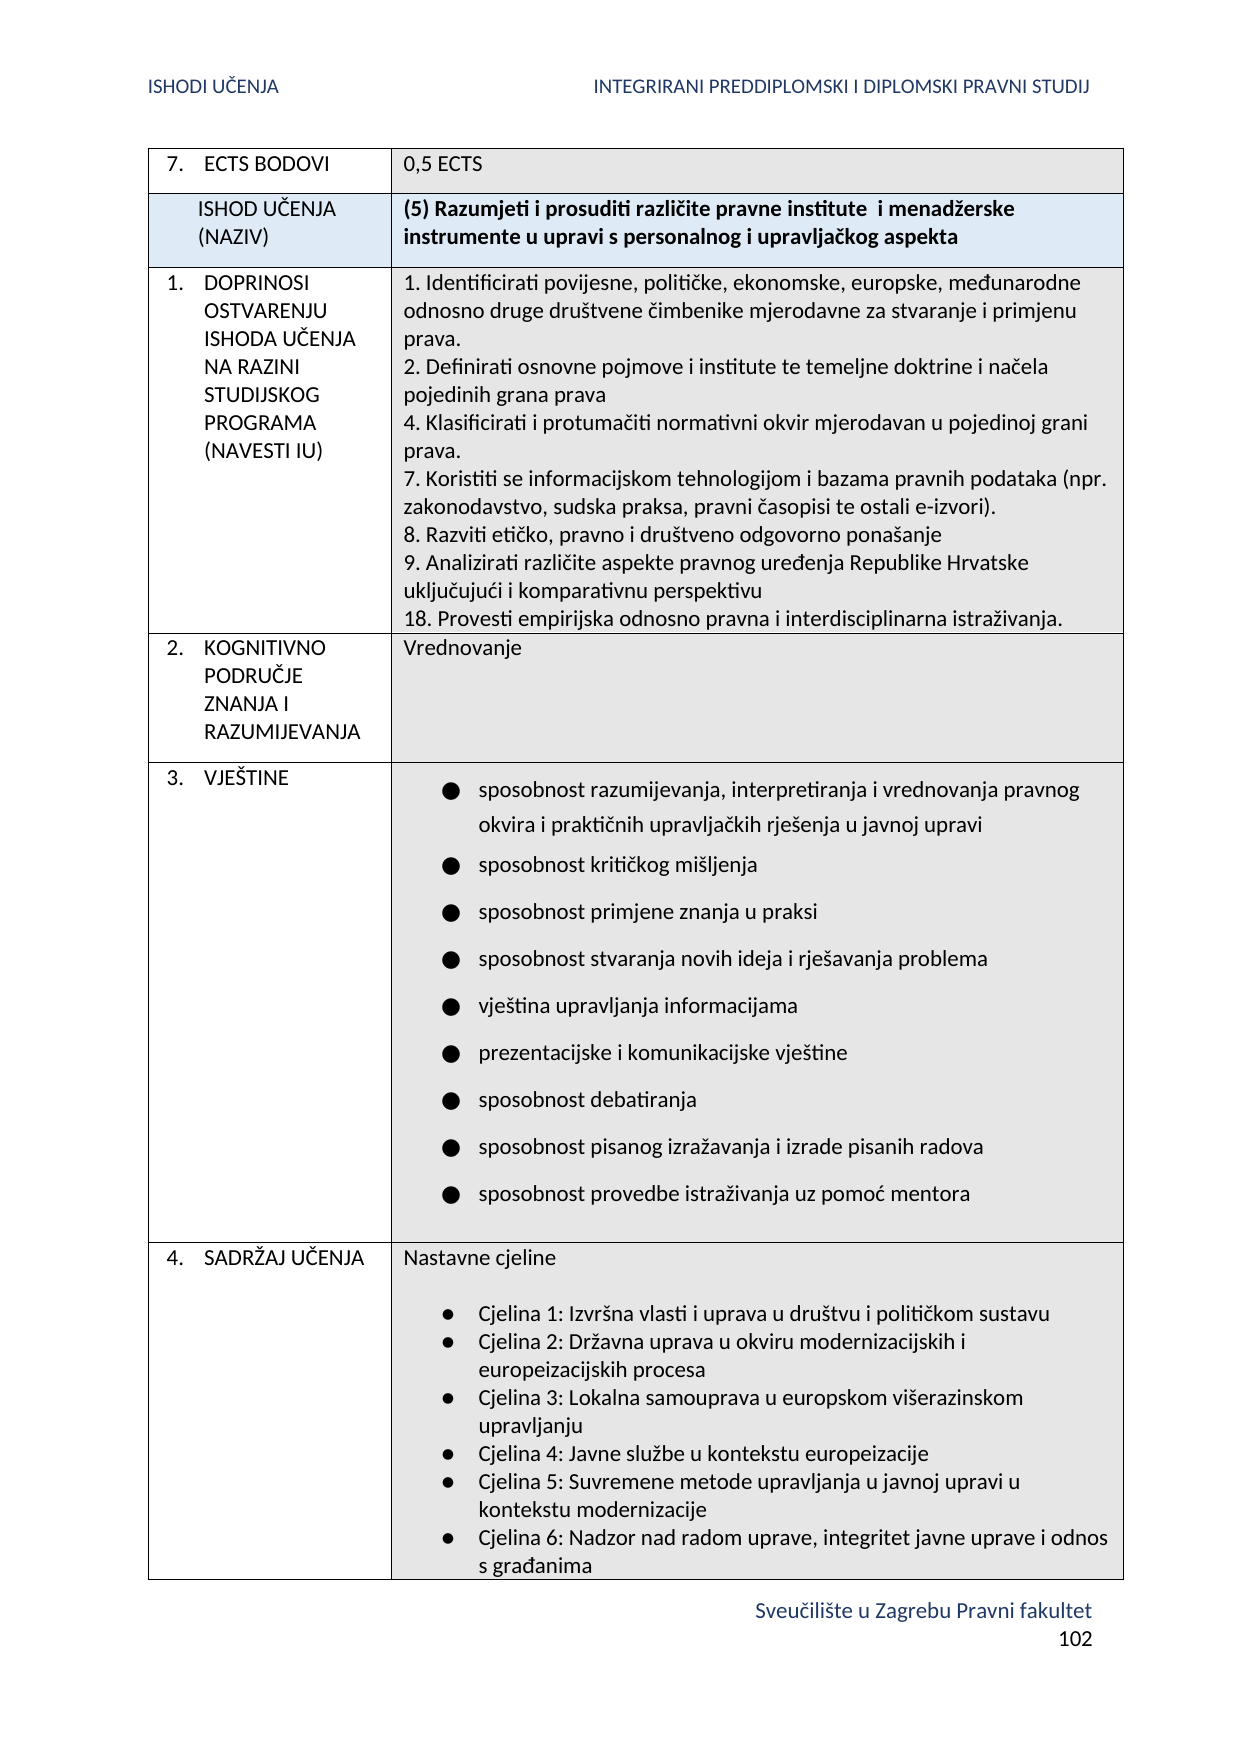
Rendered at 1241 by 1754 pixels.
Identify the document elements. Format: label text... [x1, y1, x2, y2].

table_cell 0,5 ECTS [392, 149, 1123, 193]
table_cell Vrednovanje [392, 634, 1123, 762]
table_cell 1. Identificirati povijesne, političke, ekonomske, europske, međunarodne odnosno druge društvene čimbenike mjerodavne za stvaranje i primjenu prava. 2. Definirati osnovne pojmove i institute te temeljne doktrine i načela pojedinih grana prava 4. Klasificirati i protumačiti normativni okvir mjerodavan u pojedinoj grani prava. 7. Koristiti se informacijskom tehnologijom i bazama pravnih podataka (npr. zakonodavstvo, sudska praksa, pravni časopisi te ostali e-izvori). 8. Razviti etičko, pravno i društveno odgovorno ponašanje 9. Analizirati različite aspekte pravnog uređenja Republike Hrvatske uključujući i komparativnu perspektivu 18. Provesti empirijska odnosno pravna i interdisciplinarna istraživanja. [392, 268, 1123, 632]
table_cell ISHOD UČENJA (NAZIV) [149, 194, 391, 267]
table_cell DOPRINOSI OSTVARENJU ISHODA UČENJA NA RAZINI STUDIJSKOG PROGRAMA (NAVESTI IU) [149, 268, 391, 632]
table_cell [392, 1243, 1123, 1579]
table_cell KOGNITIVNO PODRUČJE ZNANJA I RAZUMIJEVANJA [149, 634, 391, 762]
table_cell SADRŽAJ UČENJA [149, 1243, 391, 1579]
table_cell (5) Razumjeti i prosuditi različite pravne institute i menadžerske instrumente u upravi s personalnog i upravljačkog aspekta [392, 194, 1123, 267]
table_cell ECTS BODOVI [149, 149, 391, 193]
table_cell sposobnost razumijevanja, interpretiranja i vrednovanja pravnog okvira i praktičnih upravljačkih rješenja u javnoj upravi sposobnost kritičkog mišljenja sposobnost primjene znanja u praksi sposobnost stvaranja novih ideja i rješavanja problema vještina upravljanja informacijama prezentacijske i komunikacijske vještine sposobnost debatiranja sposobnost pisanog izražavanja i izrade pisanih radova sposobnost provedbe istraživanja uz pomoć mentora [392, 763, 1123, 1242]
table_cell VJEŠTINE [149, 763, 391, 1242]
